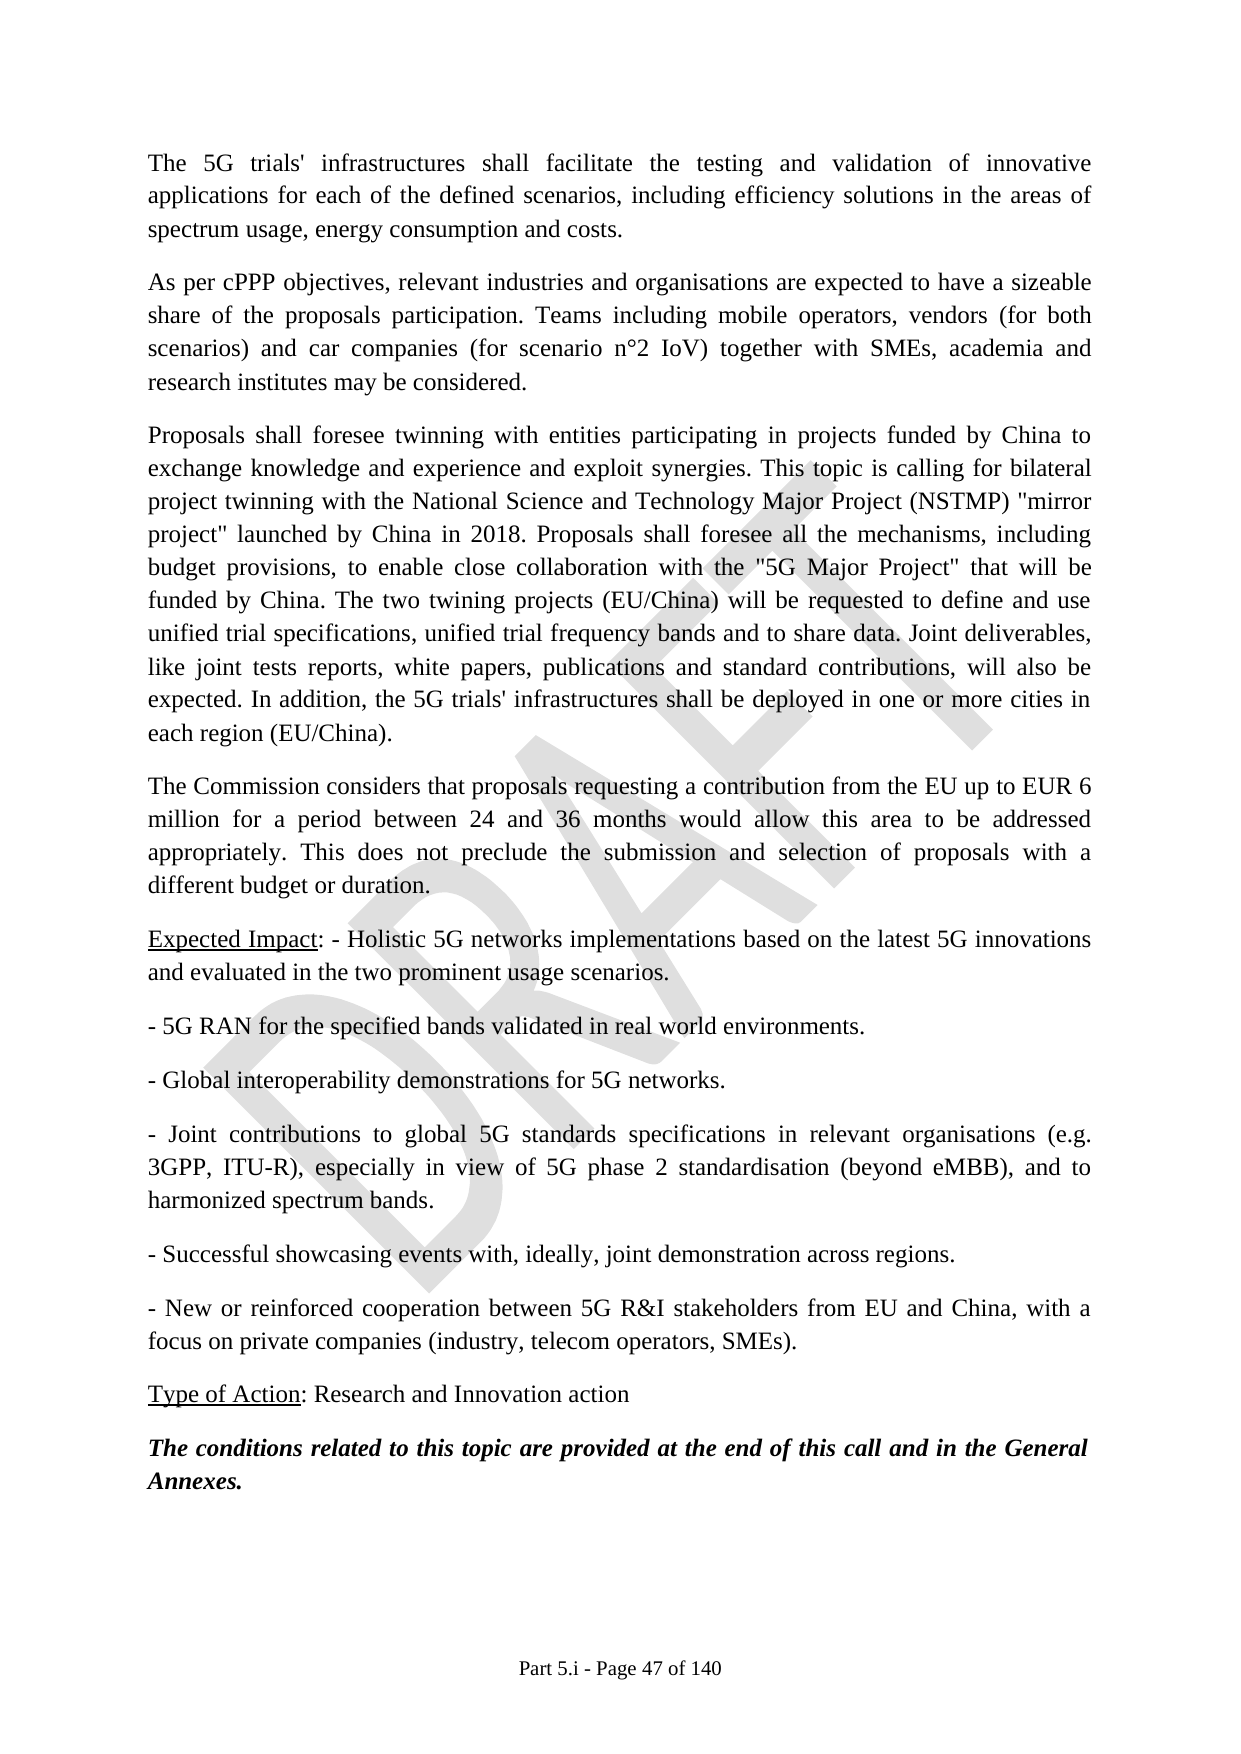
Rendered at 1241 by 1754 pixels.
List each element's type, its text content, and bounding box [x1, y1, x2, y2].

text Expected Impact: - Holistic 5G networks implementations based on the latest 5G innovations and evaluated in the two prominent usage scenarios. [148, 924, 1093, 986]
text Proposals shall foresee twinning with entities participating in projects funded by China to exchange knowledge and experience and exploit synergies. This topic is calling for bilateral project twinning with the National Science and Technology Major Project (NSTMP) "mirror project" launched by China in 2018. Proposals shall foresee all the mechanisms, including budget provisions, to enable close collaboration with the "5G Major Project" that will be funded by China. The two twining projects (EU/China) will be requested to define and use unified trial specifications, unified trial frequency bands and to share data. Joint deliverables, like joint tests reports, white papers, publications and standard contributions, will also be expected. In addition, the 5G trials' infrastructures shall be deployed in one or more cities in each region (EU/China). [148, 420, 1093, 746]
text The conditions related to this topic are provided at the end of this call and in the General Annexes. [148, 1433, 1093, 1495]
text As per cPPP objectives, relevant industries and organisations are expected to have a sizeable share of the proposals participation. Teams including mobile operators, vendors (for both scenarios) and car companies (for scenario n°2 IoV) together with SMEs, academia and research institutes may be considered. [148, 267, 1093, 395]
text Type of Action: Research and Innovation action [148, 1379, 1093, 1408]
text - Successful showcasing events with, ideally, joint demonstration across regions. [148, 1239, 1093, 1268]
text - Global interoperability demonstrations for 5G networks. [148, 1065, 1093, 1094]
text - New or reinforced cooperation between 5G R&I stakeholders from EU and China, with a focus on private companies (industry, telecom operators, SMEs). [148, 1293, 1093, 1354]
text The 5G trials' infrastructures shall facilitate the testing and validation of innovative applications for each of the defined scenarios, including efficiency solutions in the areas of spectrum usage, energy consumption and costs. [148, 148, 1093, 242]
text - 5G RAN for the specified bands validated in real world environments. [148, 1011, 1093, 1040]
text The Commission considers that proposals requesting a contribution from the EU up to EUR 6 million for a period between 24 and 36 months would allow this area to be addressed appropriately. This does not preclude the submission and selection of proposals with a different budget or duration. [148, 771, 1093, 899]
text - Joint contributions to global 5G standards specifications in relevant organisations (e.g. 3GPP, ITU-R), especially in view of 5G phase 2 standardisation (beyond eMBB), and to harmonized spectrum bands. [148, 1119, 1093, 1214]
